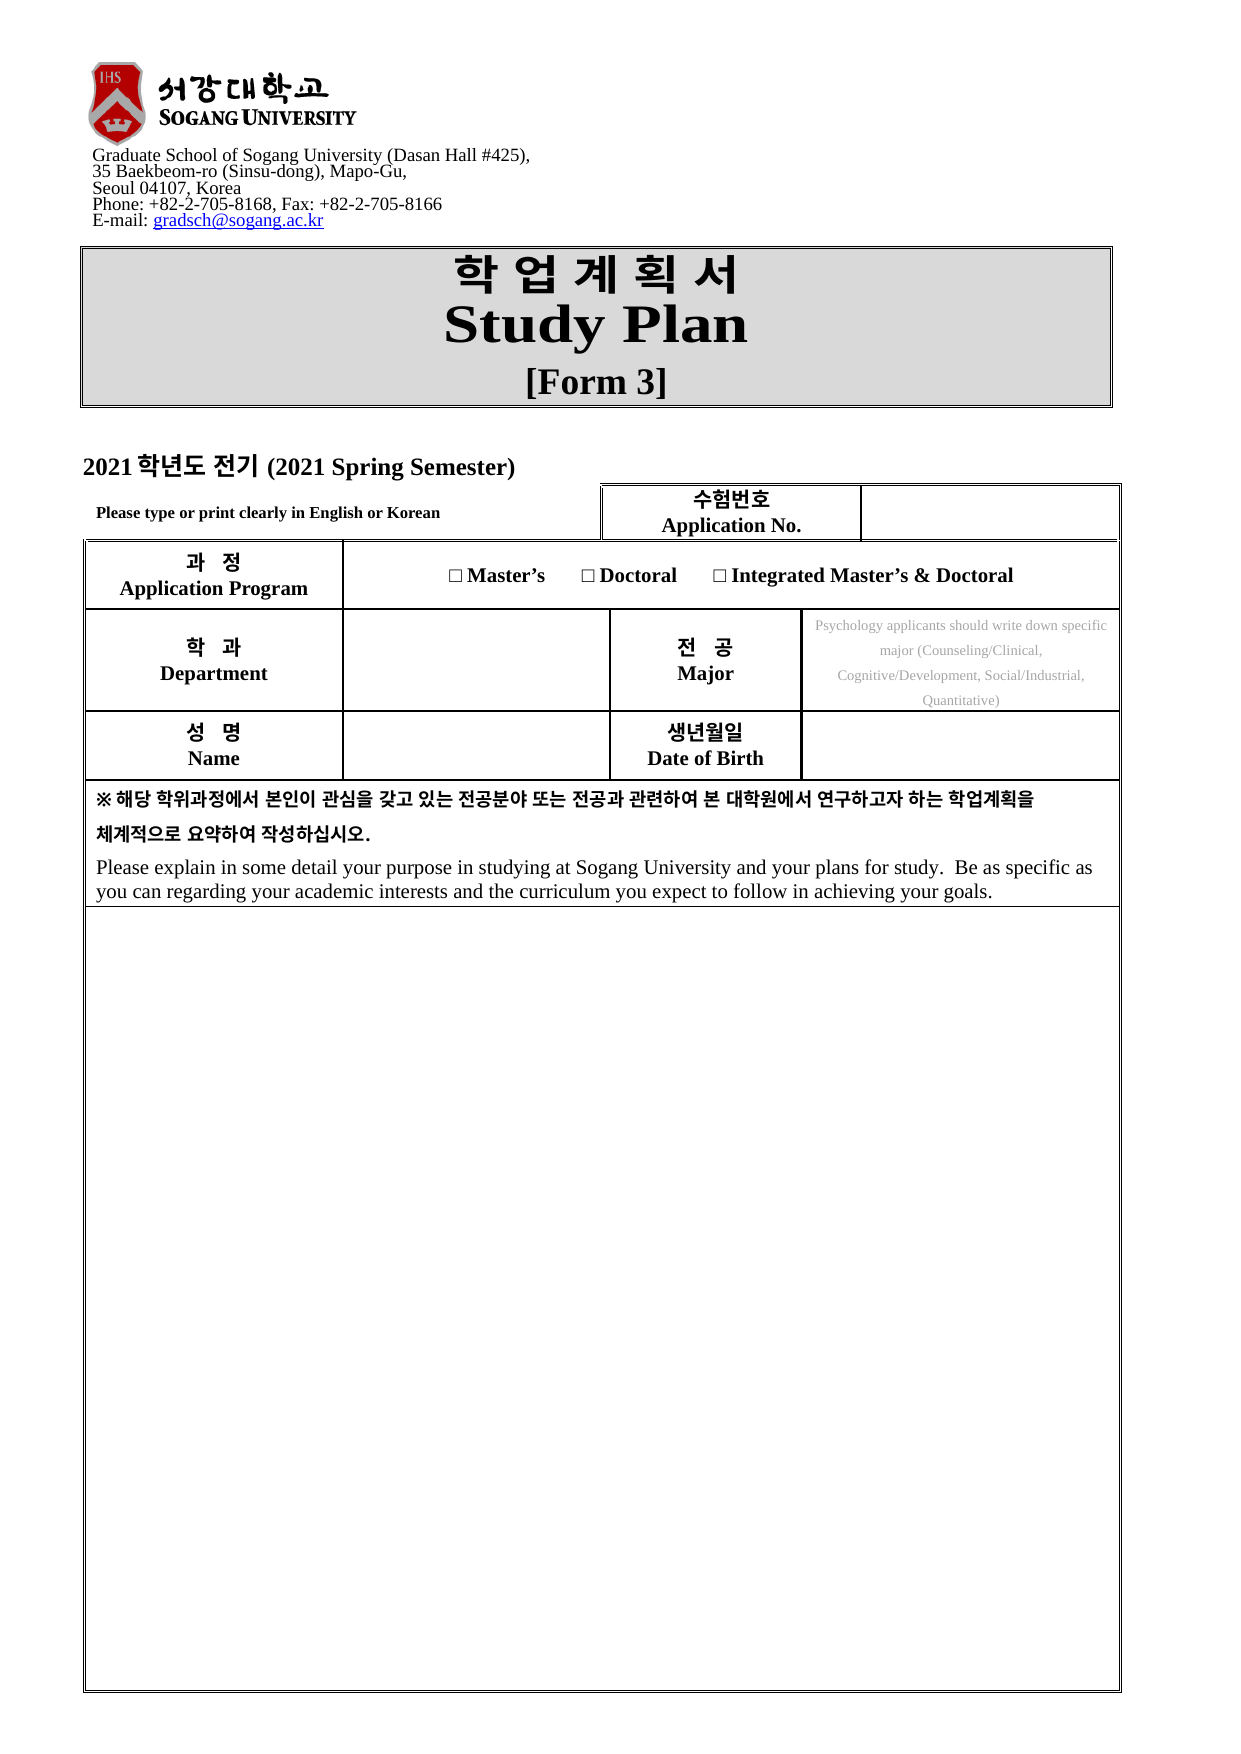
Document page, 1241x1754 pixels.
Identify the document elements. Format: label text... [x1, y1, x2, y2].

table_cell 과 정 Application Program [85, 539, 342, 608]
table_header 수험번호 Application No. [602, 486, 860, 539]
table_cell Psychology applicants should write down specific major (Counseling/Clinical, Cognitive/Development, Social/Industrial, Quantitative) [803, 610, 1119, 710]
text Graduate School of Sogang University (Dasan Hall #425), [83, 149, 1122, 165]
table_cell 생년월일 Date of Birth [611, 712, 800, 779]
table_cell [86, 907, 1119, 1690]
table_cell [344, 610, 609, 710]
table_cell 성 명 Name [86, 712, 342, 779]
text Phone: +82-2-705-8168, Fax: +82-2-705-8166 [83, 197, 1122, 213]
text 35 Baekbeom-ro (Sinsu-dong), Mapo-Gu, [83, 165, 1122, 181]
text Seoul 04107, Korea [83, 181, 1122, 197]
picture [82, 59, 360, 149]
text 2021학년도 전기 (2021 Spring Semester) [83, 447, 1122, 483]
table_cell [803, 712, 1119, 779]
text E-mail: gradsch@sogang.ac.kr [83, 213, 1122, 229]
table_cell 학 과 Department [86, 610, 342, 710]
table_cell □ Master’s □ Doctoral □ Integrated Master’s & Doctoral [344, 539, 1120, 608]
table_header 학 업 계 획 서 Study Plan [Form 3] [83, 249, 1110, 405]
table_cell ※ 해당 학위과정에서 본인이 관심을 갖고 있는 전공분야 또는 전공과 관련하여 본 대학원에서 연구하고자 하는 학업계획을 체계적으로 요약하여 작성하십시오. Please explain in some detail your purpose in studying at Sogang University and your plans for study. Be as specific as you can regarding your academic interests and the curriculum you expect to follow in achieving your goals. [86, 781, 1119, 906]
table_cell [344, 712, 609, 779]
table_cell 전 공 Major [611, 610, 800, 710]
table_header [862, 486, 1119, 539]
table_header Please type or print clearly in English or Korean [85, 483, 602, 539]
